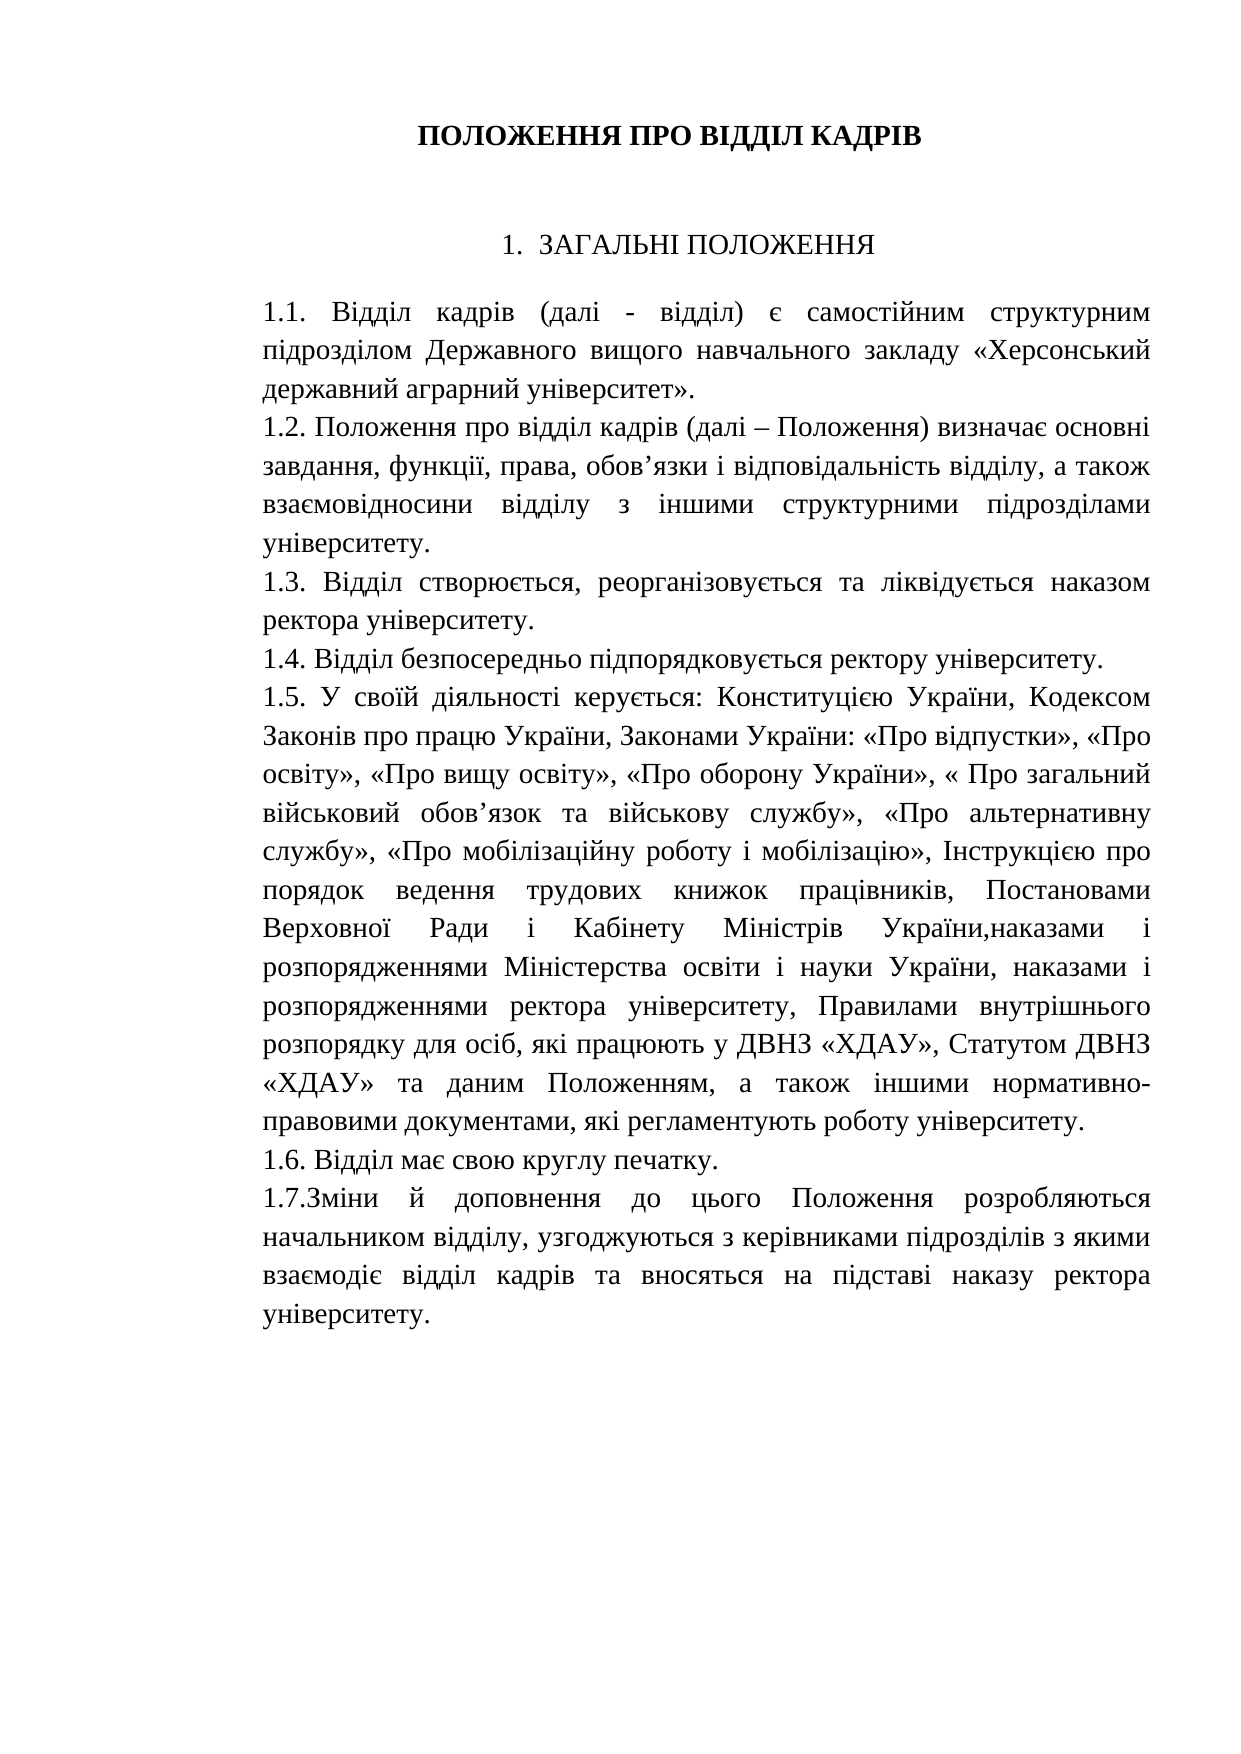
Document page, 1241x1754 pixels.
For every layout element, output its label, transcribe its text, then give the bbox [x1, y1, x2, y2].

list ЗАГАЛЬНІ ПОЛОЖЕННЯ [225, 227, 1152, 260]
list 1.6. Відділ має свою круглу печатку. [262, 1142, 1152, 1175]
list 1.7.Зміни й доповнення до цього Положення розробляються начальником відділу, узгоджуються з керівниками підрозділів з якими взаємодіє відділ кадрів та вносяться на підставі наказу ректора університету. [262, 1180, 1152, 1329]
text ПОЛОЖЕННЯ ПРО ВІДДІЛ КАДРІВ [187, 118, 1152, 152]
list 1.5. У своїй діяльності керується: Конституцією України, Кодексом Законів про працю України, Законами України: «Про відпустки», «Про освіту», «Про вищу освіту», «Про оборону України», « Про загальний військовий обов’язок та військову службу», «Про альтернативну службу», «Про мобілізаційну роботу і мобілізацію», Інструкцією про порядок ведення трудових книжок працівників, Постановами Верховної Ради і Кабінету Міністрів України,наказами і розпорядженнями Міністерства освіти і науки України, наказами і розпорядженнями ректора університету, Правилами внутрішнього розпорядку для осіб, які працюють у ДВНЗ «ХДАУ», Статутом ДВНЗ «ХДАУ» та даним Положенням, а також іншими нормативно-правовими документами, які регламентують роботу університету. [262, 679, 1152, 1137]
list 1.4. Відділ безпосередньо підпорядковується ректору університету. [262, 641, 1152, 674]
list 1.3. Відділ створюється, реорганізовується та ліквідується наказом ректора університету. [262, 564, 1152, 636]
list 1.2. Положення про відділ кадрів (далі – Положення) визначає основні завдання, функції, права, обов’язки і відповідальність відділу, а також взаємовідносини відділу з іншими структурними підрозділами університету. [262, 409, 1152, 559]
list 1.1. Відділ кадрів (далі - відділ) є самостійним структурним підрозділом Державного вищого навчального закладу «Херсонський державний аграрний університет». [262, 294, 1152, 404]
